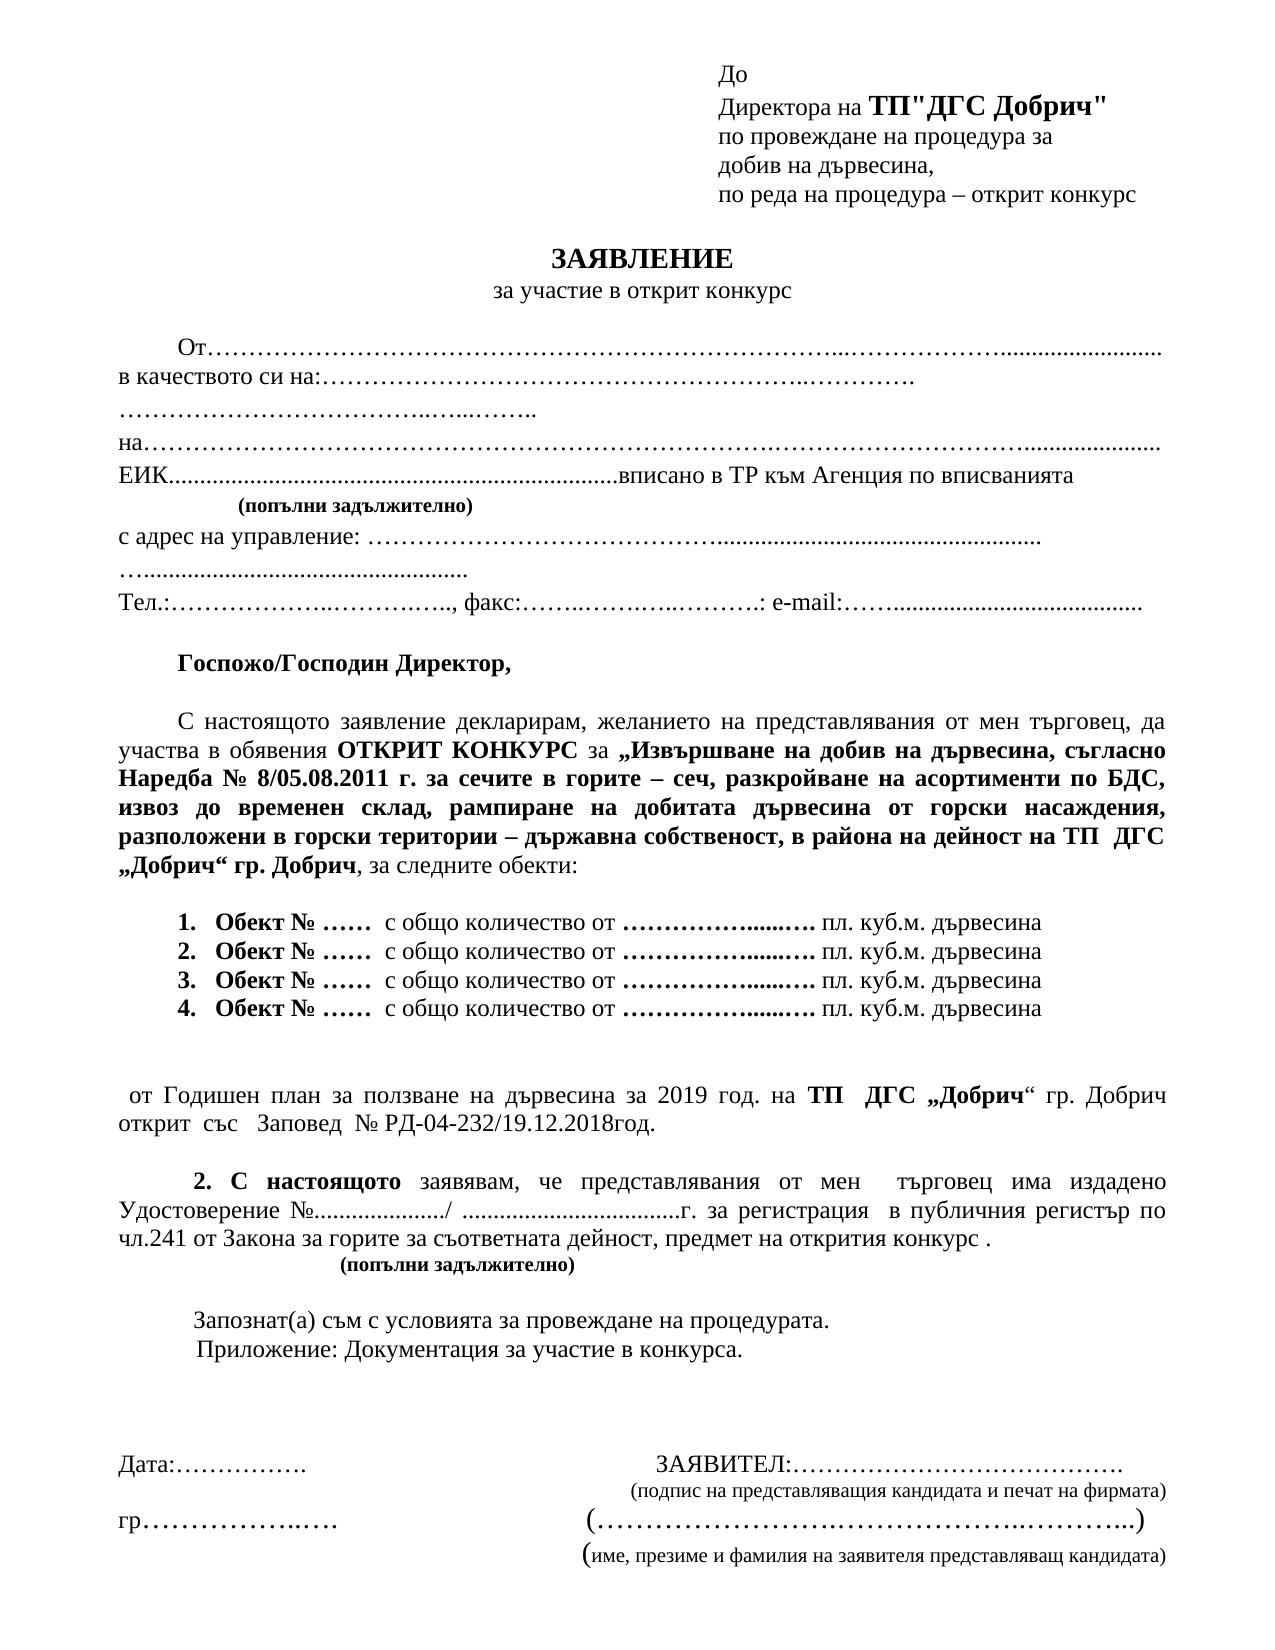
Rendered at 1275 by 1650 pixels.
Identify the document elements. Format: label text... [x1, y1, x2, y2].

text в качеството си на:…………………………………………………..………….………………………………..…...…….. [118, 361, 1167, 423]
subtitle От…………………………………………………………………...……………….......................... [118, 332, 1167, 361]
text 2. С настоящото заявявам, че представлявания от мен търговец има издадено Удостоверение №...................../ ...................................г. за регистрация в публичния регистър по чл.241 от Закона за горите за съответната дейност, предмет на открития конкурс . [118, 1166, 1167, 1252]
list Обект № …… с общо количество от ……………......…. пл. куб.м. дървесина [177, 907, 1167, 936]
subtitle Директора на ТП"ДГС Добрич" [493, 88, 1167, 121]
text (попълни задължително) [118, 1252, 1167, 1276]
text Тел.:………………..……….….., факс:……..…….…..……….: e-mail:……........................................ [118, 587, 1167, 616]
text Дата:……………. ЗАЯВИТЕЛ:…………………………………. [118, 1449, 1167, 1478]
text гр……………..…. (…………………….………………..………...) [118, 1502, 1167, 1535]
text (име, презиме и фамилия на заявителя представляващ кандидата) [118, 1535, 1167, 1569]
list Обект № …… с общо количество от ……………......…. пл. куб.м. дървесина [177, 993, 1167, 1022]
text (попълни задължително) [118, 493, 1167, 517]
text добив на дървесина, [568, 150, 1167, 179]
text Госпожо/Господин Директор, [118, 648, 1167, 677]
text С настоящото заявление декларирам, желанието на представлявания от мен търговец, да участва в обявения ОТКРИТ КОНКУРС за „Извършване на добив на дървесина, съгласно Наредба № 8/05.08.2011 г. за сечите в горите – сеч, разкройване на асортименти по БДС, извоз до временен склад, рампиране на добитата дървесина от горски насаждения, разположени в горски територии – държавна собственост, в района на дейност на ТП ДГС „Добрич“ гр. Добрич, за следните обекти: [118, 706, 1167, 878]
text по реда на процедура – открит конкурс [568, 179, 1167, 208]
text ЗАЯВЛЕНИЕ [118, 241, 1167, 275]
text ЕИК........................................................................вписано в ТР към Агенция по вписванията [118, 460, 1167, 489]
text на………………………………………………………………….…………………………...................... [118, 427, 1167, 456]
text Запознат(а) съм с условията за провеждане на процедурата. [118, 1305, 1167, 1334]
text (подпис на представляващия кандидата и печат на фирмата) [118, 1478, 1167, 1502]
subtitle До [493, 59, 1167, 88]
text с адрес на управление: ……………………………………....................................................….................................................... [118, 521, 1167, 582]
text за участие в открит конкурс [118, 275, 1167, 303]
list Обект № …… с общо количество от ……………......…. пл. куб.м. дървесина [177, 965, 1167, 993]
text от Годишен план за ползване на дървесина за 2019 год. на ТП ДГС „Добрич“ гр. Добрич открит със Заповед № РД-04-232/19.12.2018год. [118, 1080, 1167, 1137]
subtitle по провеждане на процедура за [493, 121, 1167, 150]
list Обект № …… с общо количество от ……………......…. пл. куб.м. дървесина [177, 936, 1167, 965]
text Приложение: Документация за участие в конкурса. [118, 1334, 1167, 1363]
